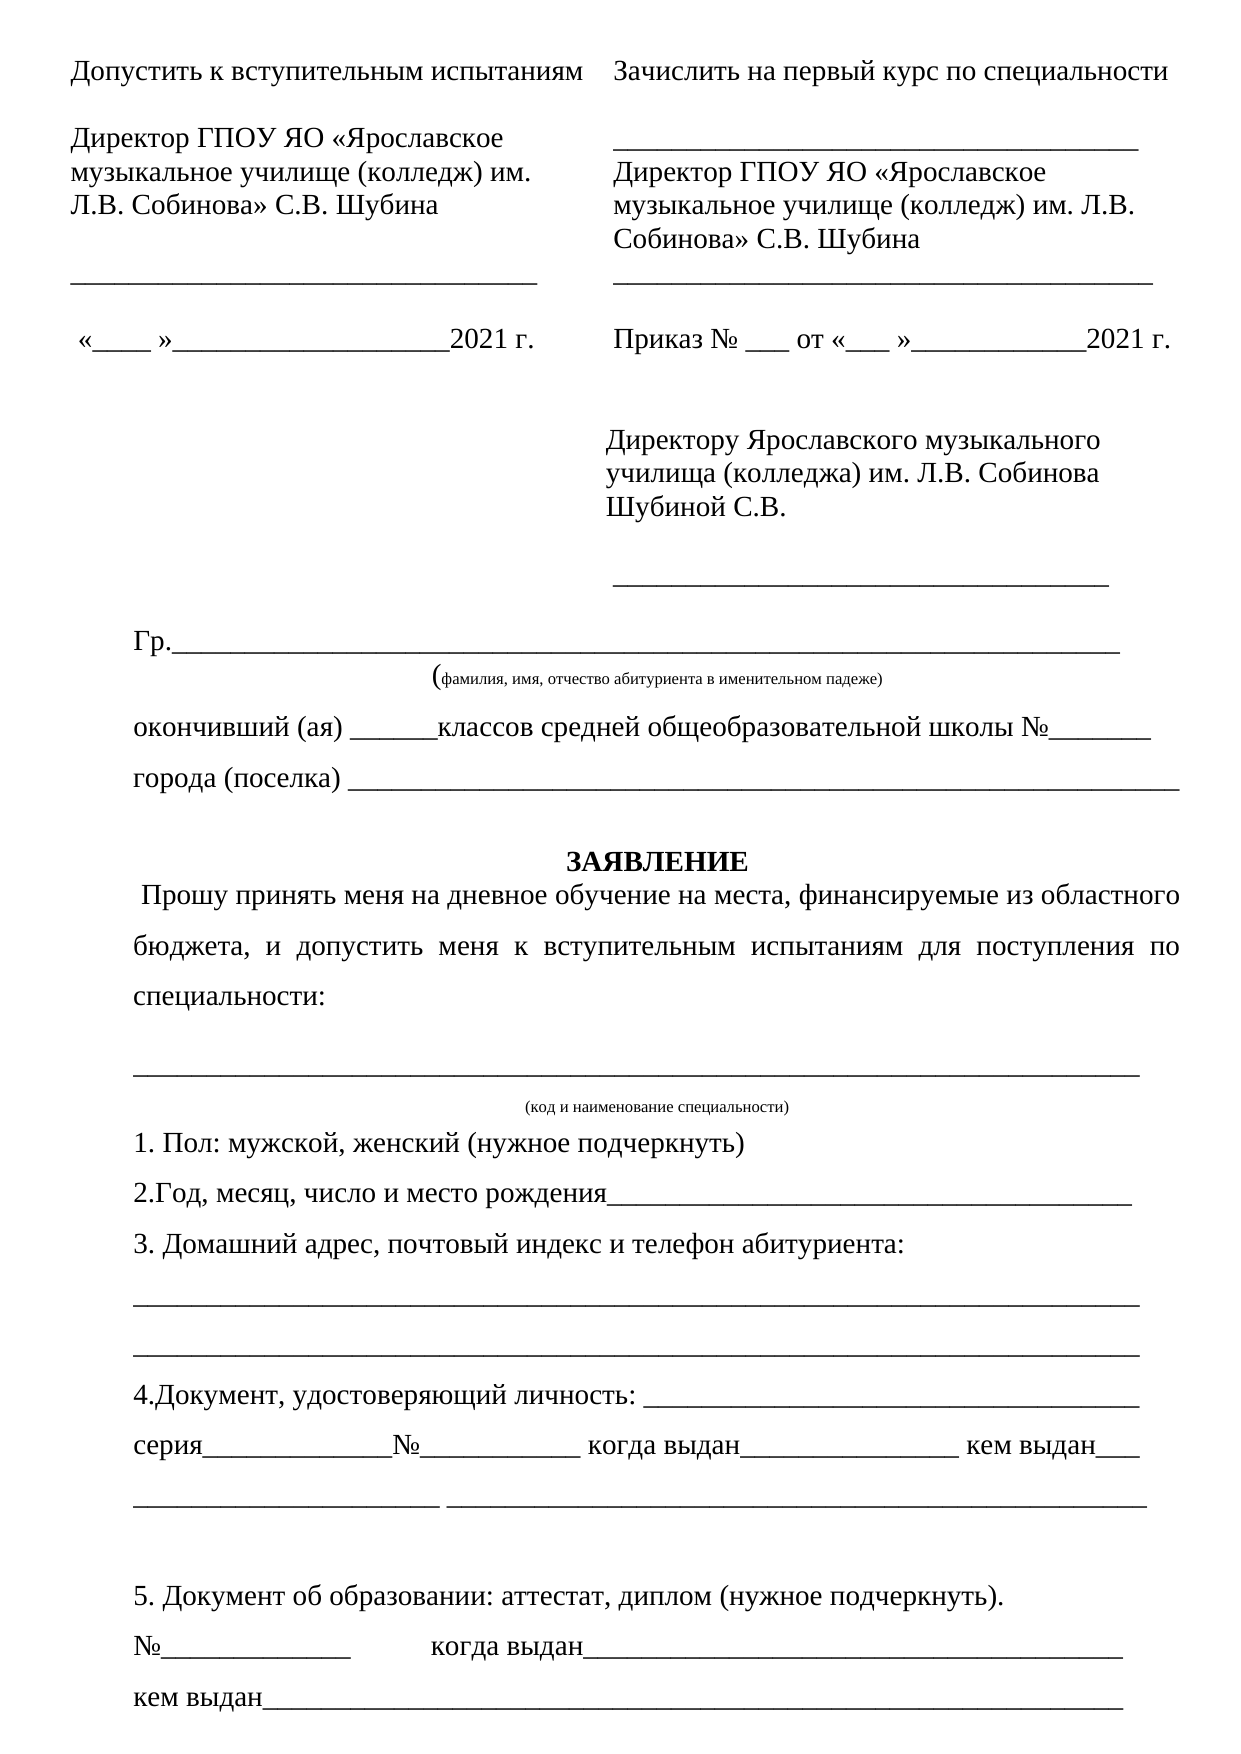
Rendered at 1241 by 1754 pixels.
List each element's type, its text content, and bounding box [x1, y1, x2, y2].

table_header Допустить к вступительным испытаниям Директор ГПОУ ЯО «Ярославское музыкальное училище (колледж) им. Л.В. Собинова» С.В. Шубина ________________________________ «____ »___________________2021 г. [59, 53, 602, 388]
text _____________________________________________________________________ [59, 1046, 1181, 1080]
text серия_____________№___________ когда выдан_______________ кем выдан___ [59, 1427, 1181, 1461]
text Директору Ярославского музыкального [606, 422, 1181, 456]
text ЗАЯВЛЕНИЕ [59, 844, 1181, 877]
text 1. Пол: мужской, женский (нужное подчеркнуть) [59, 1125, 1181, 1159]
text Гр._________________________________________________________________ [59, 623, 1181, 657]
text 5. Документ об образовании: аттестат, диплом (нужное подчеркнуть). [59, 1578, 1181, 1612]
text _____________________________________________________________________ [59, 1326, 1181, 1360]
text _____________________________________________________________________ [59, 1276, 1181, 1310]
text __________________________________ [606, 556, 1181, 590]
text 3. Домашний адрес, почтовый индекс и телефон абитуриента: [59, 1226, 1181, 1259]
text Шубиной С.В. [606, 489, 1181, 523]
text училища (колледжа) им. Л.В. Собинова [606, 456, 1181, 489]
text №_____________ когда выдан_____________________________________ [59, 1628, 1181, 1662]
table_header Зачислить на первый курс по специальности ____________________________________ Директор ГПОУ ЯО «Ярославское музыкальное училище (колледж) им. Л.В. Собинова» С.В. Шубина _____________________________________ Приказ № ___ от «___ »____________2021 г. [602, 53, 1193, 388]
text 2.Год, месяц, число и место рождения____________________________________ [59, 1176, 1181, 1209]
text (фамилия, имя, отчество абитуриента в именительном падеже) [59, 657, 1181, 690]
text (код и наименование специальности) [59, 1096, 1181, 1116]
text _____________________ ________________________________________________ [59, 1477, 1181, 1511]
text кем выдан___________________________________________________________ [59, 1679, 1181, 1712]
text 4.Документ, удостоверяющий личность: __________________________________ [59, 1377, 1181, 1410]
text окончивший (ая) ______классов средней общеобразовательной школы №_______ города (поселка) _________________________________________________________ [133, 709, 1181, 793]
text Прошу принять меня на дневное обучение на места, финансируемые из областного бюджета, и допустить меня к вступительным испытаниям для поступления по специальности: [133, 877, 1181, 1011]
